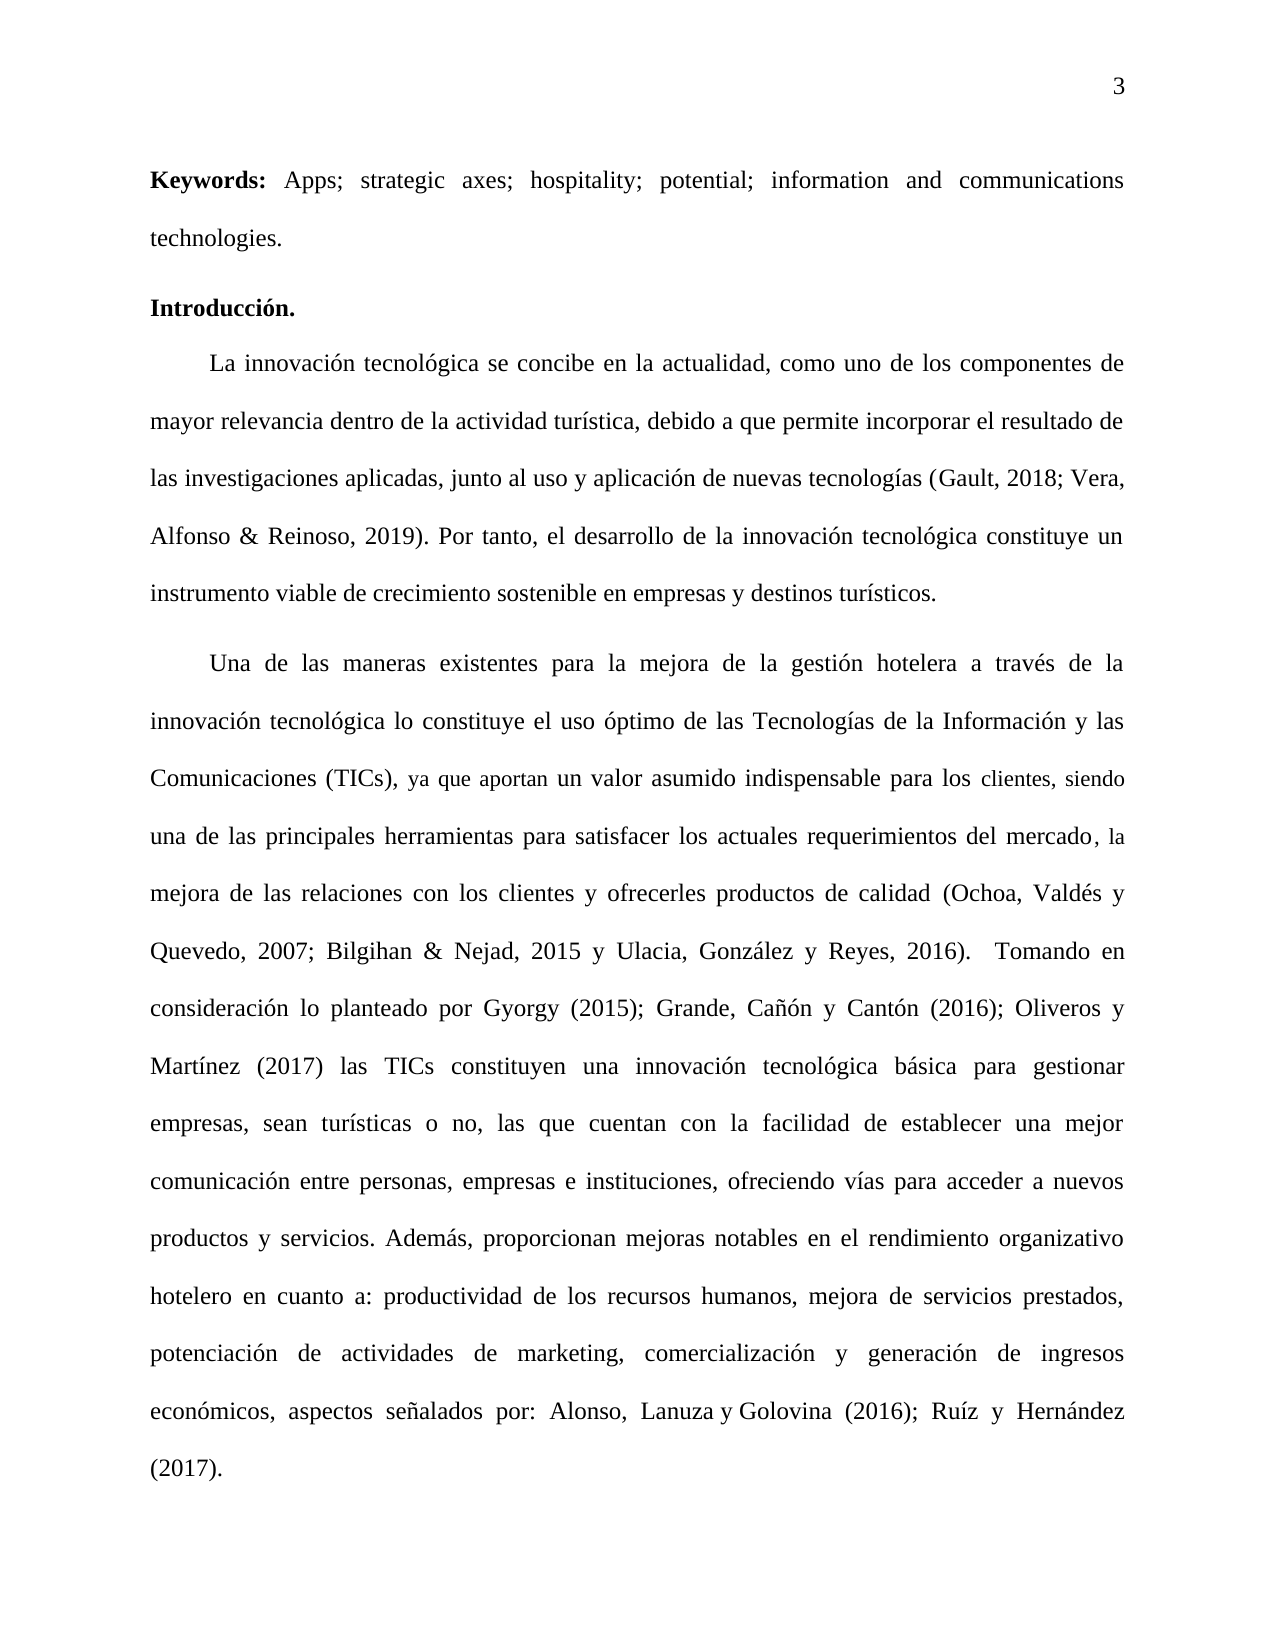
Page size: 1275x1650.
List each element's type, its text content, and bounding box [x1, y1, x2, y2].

text Introducción. [150, 293, 1125, 322]
text Keywords: Apps; strategic axes; hospitality; potential; information and communications technologies. [150, 165, 1125, 252]
text La innovación tecnológica se concibe en la actualidad, como uno de los componentes de mayor relevancia dentro de la actividad turística, debido a que permite incorporar el resultado de las investigaciones aplicadas, junto al uso y aplicación de nuevas tecnologías (Gault, 2018; Vera, Alfonso & Reinoso, 2019). Por tanto, el desarrollo de la innovación tecnológica constituye un instrumento viable de crecimiento sostenible en empresas y destinos turísticos. [150, 348, 1125, 607]
text Una de las maneras existentes para la mejora de la gestión hotelera a través de la innovación tecnológica lo constituye el uso óptimo de las Tecnologías de la Información y las Comunicaciones (TICs), ya que aportan un valor asumido indispensable para los clientes, siendo una de las principales herramientas para satisfacer los actuales requerimientos del mercado, la mejora de las relaciones con los clientes y ofrecerles productos de calidad (Ochoa, Valdés y Quevedo, 2007; Bilgihan & Nejad, 2015 y Ulacia, González y Reyes, 2016). Tomando en consideración lo planteado por Gyorgy (2015); Grande, Cañón y Cantón (2016); Oliveros y Martínez (2017) las TICs constituyen una innovación tecnológica básica para gestionar empresas, sean turísticas o no, las que cuentan con la facilidad de establecer una mejor comunicación entre personas, empresas e instituciones, ofreciendo vías para acceder a nuevos productos y servicios. Además, proporcionan mejoras notables en el rendimiento organizativo hotelero en cuanto a: productividad de los recursos humanos, mejora de servicios prestados, potenciación de actividades de marketing, comercialización y generación de ingresos económicos, aspectos señalados por: Alonso, Lanuza y Golovina (2016); Ruíz y Hernández (2017). [150, 648, 1125, 1482]
